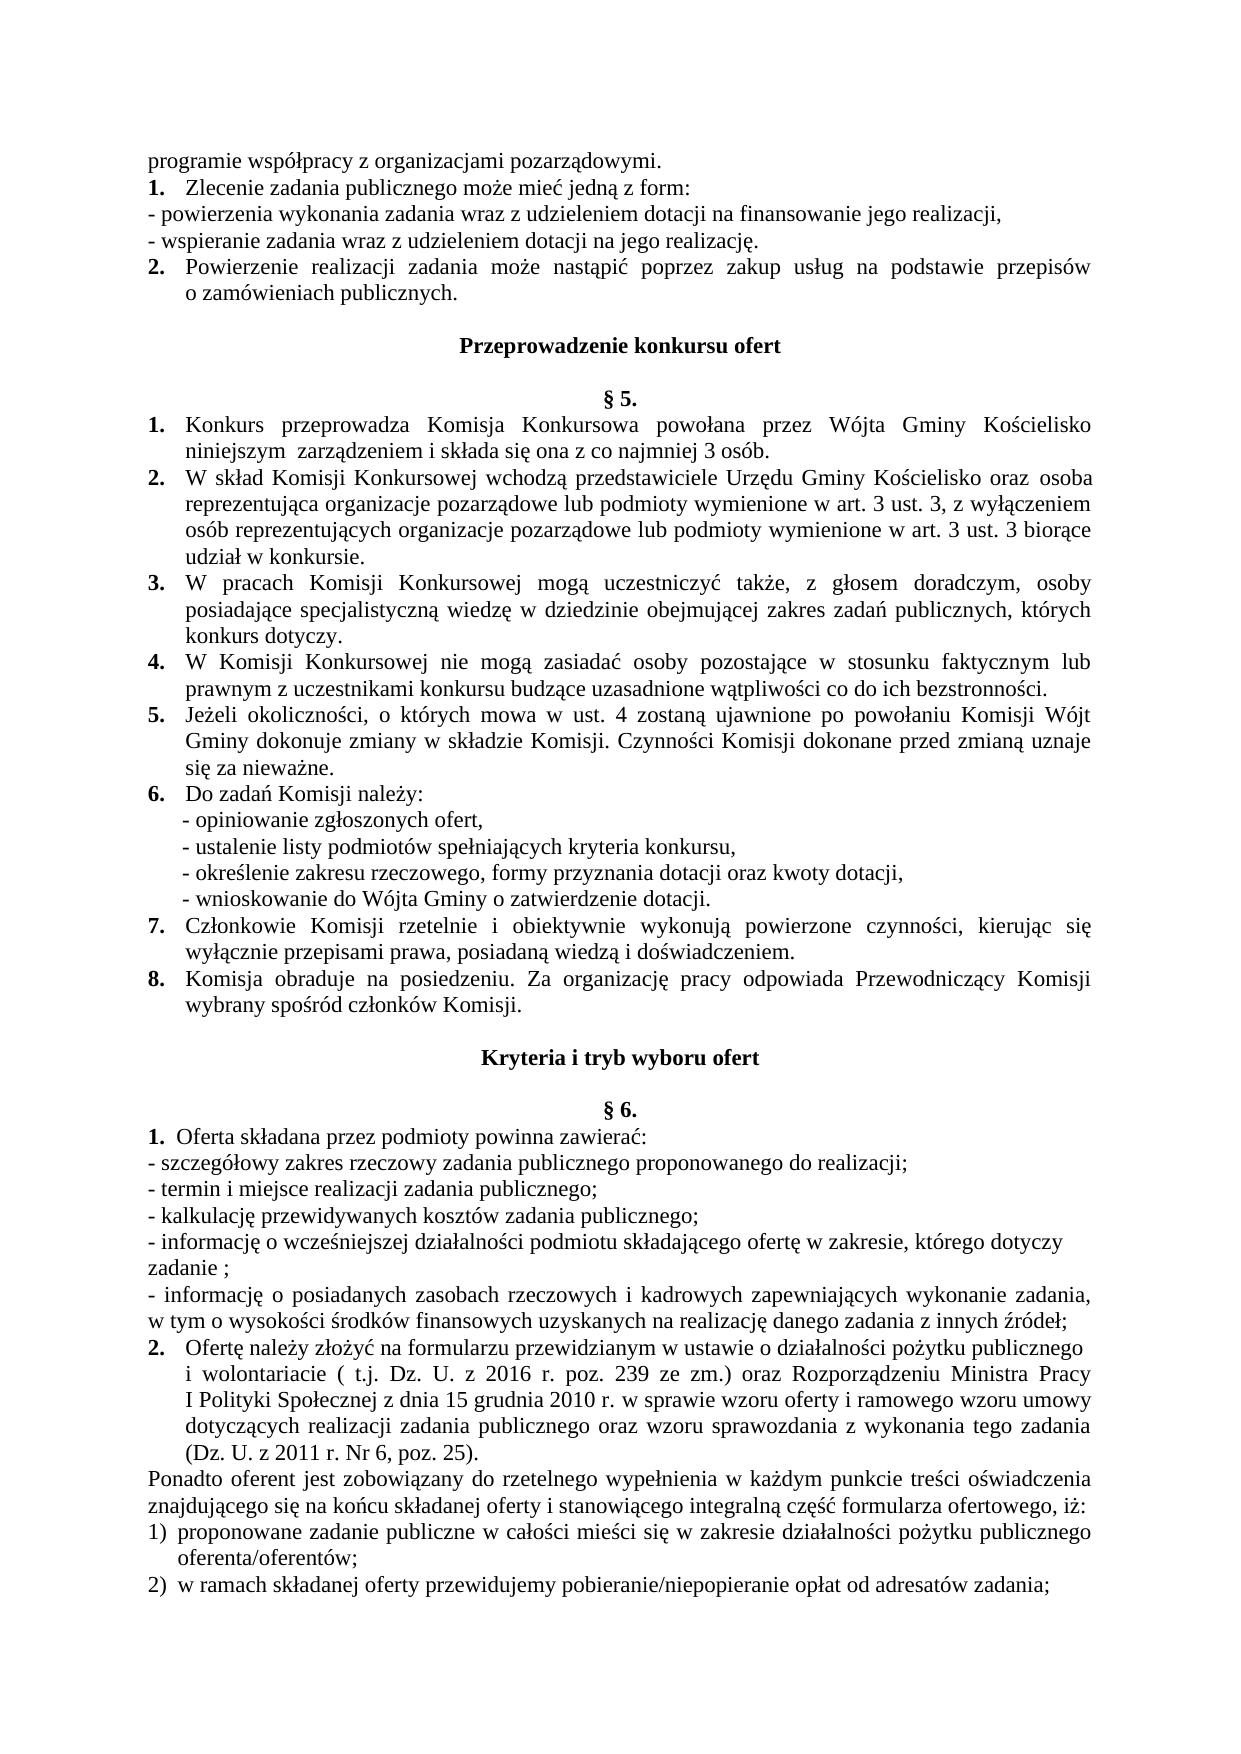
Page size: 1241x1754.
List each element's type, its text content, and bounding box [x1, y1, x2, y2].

list W pracach Komisji Konkursowej mogą uczestniczyć także, z głosem doradczym, osoby posiadające specjalistyczną wiedzę w dziedzinie obejmującej zakres zadań publicznych, których konkurs dotyczy. [148, 569, 1093, 648]
text - kalkulację przewidywanych kosztów zadania publicznego; [148, 1202, 1093, 1228]
text Przeprowadzenie konkursu ofert [148, 332, 1093, 358]
text - powierzenia wykonania zadania wraz z udzieleniem dotacji na finansowanie jego realizacji, [148, 200, 1093, 227]
text - termin i miejsce realizacji zadania publicznego; [148, 1175, 1093, 1202]
text i wolontariacie ( t.j. Dz. U. z 2016 r. poz. 239 ze zm.) oraz Rozporządzeniu Ministra Pracy I Polityki Społecznej z dnia 15 grudnia 2010 r. w sprawie wzoru oferty i ramowego wzoru umowy dotyczących realizacji zadania publicznego oraz wzoru sprawozdania z wykonania tego zadania (Dz. U. z 2011 r. Nr 6, poz. 25). [185, 1360, 1093, 1465]
text - informację o wcześniejszej działalności podmiotu składającego ofertę w zakresie, którego dotyczy zadanie ; [148, 1228, 1093, 1281]
text - informację o posiadanych zasobach rzeczowych i kadrowych zapewniających wykonanie zadania, w tym o wysokości środków finansowych uzyskanych na realizację danego zadania z innych źródeł; [148, 1281, 1093, 1333]
list Do zadań Komisji należy: [148, 780, 1093, 806]
text - szczegółowy zakres rzeczowy zadania publicznego proponowanego do realizacji; [148, 1149, 1093, 1175]
text - wspieranie zadania wraz z udzieleniem dotacji na jego realizację. [148, 227, 1093, 253]
list Komisja obraduje na posiedzeniu. Za organizację pracy odpowiada Przewodniczący Komisji wybrany spośród członków Komisji. [148, 964, 1093, 1017]
list Zlecenie zadania publicznego może mieć jedną z form: [148, 174, 1093, 200]
list W Komisji Konkursowej nie mogą zasiadać osoby pozostające w stosunku faktycznym lub prawnym z uczestnikami konkursu budzące uzasadnione wątpliwości co do ich bezstronności. [148, 648, 1093, 701]
list W skład Komisji Konkursowej wchodzą przedstawiciele Urzędu Gminy Kościelisko oraz osoba reprezentująca organizacje pozarządowe lub podmioty wymienione w art. 3 ust. 3, z wyłączeniem osób reprezentujących organizacje pozarządowe lub podmioty wymienione w art. 3 ust. 3 biorące udział w konkursie. [148, 464, 1093, 569]
text § 5. [148, 385, 1093, 411]
text 2) w ramach składanej oferty przewidujemy pobieranie/niepopieranie opłat od adresatów zadania; [148, 1571, 1093, 1597]
text - określenie zakresu rzeczowego, formy przyznania dotacji oraz kwoty dotacji, [148, 859, 1093, 886]
text - wnioskowanie do Wójta Gminy o zatwierdzenie dotacji. [148, 886, 1093, 912]
text - ustalenie listy podmiotów spełniających kryteria konkursu, [148, 833, 1093, 859]
list Jeżeli okoliczności, o których mowa w ust. 4 zostaną ujawnione po powołaniu Komisji Wójt Gminy dokonuje zmiany w składzie Komisji. Czynności Komisji dokonane przed zmianą uznaje się za nieważne. [148, 701, 1093, 780]
list Ofertę należy złożyć na formularzu przewidzianym w ustawie o działalności pożytku publicznego [148, 1333, 1093, 1360]
list Członkowie Komisji rzetelnie i obiektywnie wykonują powierzone czynności, kierując się wyłącznie przepisami prawa, posiadaną wiedzą i doświadczeniem. [148, 912, 1093, 964]
text § 6. [148, 1096, 1093, 1123]
list Powierzenie realizacji zadania może nastąpić poprzez zakup usług na podstawie przepisów o zamówieniach publicznych. [148, 253, 1093, 306]
text 1) proponowane zadanie publiczne w całości mieści się w zakresie działalności pożytku publicznego oferenta/oferentów; [148, 1518, 1093, 1571]
list Konkurs przeprowadza Komisja Konkursowa powołana przez Wójta Gminy Kościelisko niniejszym zarządzeniem i składa się ona z co najmniej 3 osób. [148, 411, 1093, 464]
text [148, 148, 1093, 174]
text - opiniowanie zgłoszonych ofert, [148, 806, 1093, 833]
text 1. Oferta składana przez podmioty powinna zawierać: [148, 1123, 1093, 1149]
text Ponadto oferent jest zobowiązany do rzetelnego wypełnienia w każdym punkcie treści oświadczenia znajdującego się na końcu składanej oferty i stanowiącego integralną część formularza ofertowego, iż: [148, 1465, 1093, 1518]
text Kryteria i tryb wyboru ofert [148, 1044, 1093, 1070]
